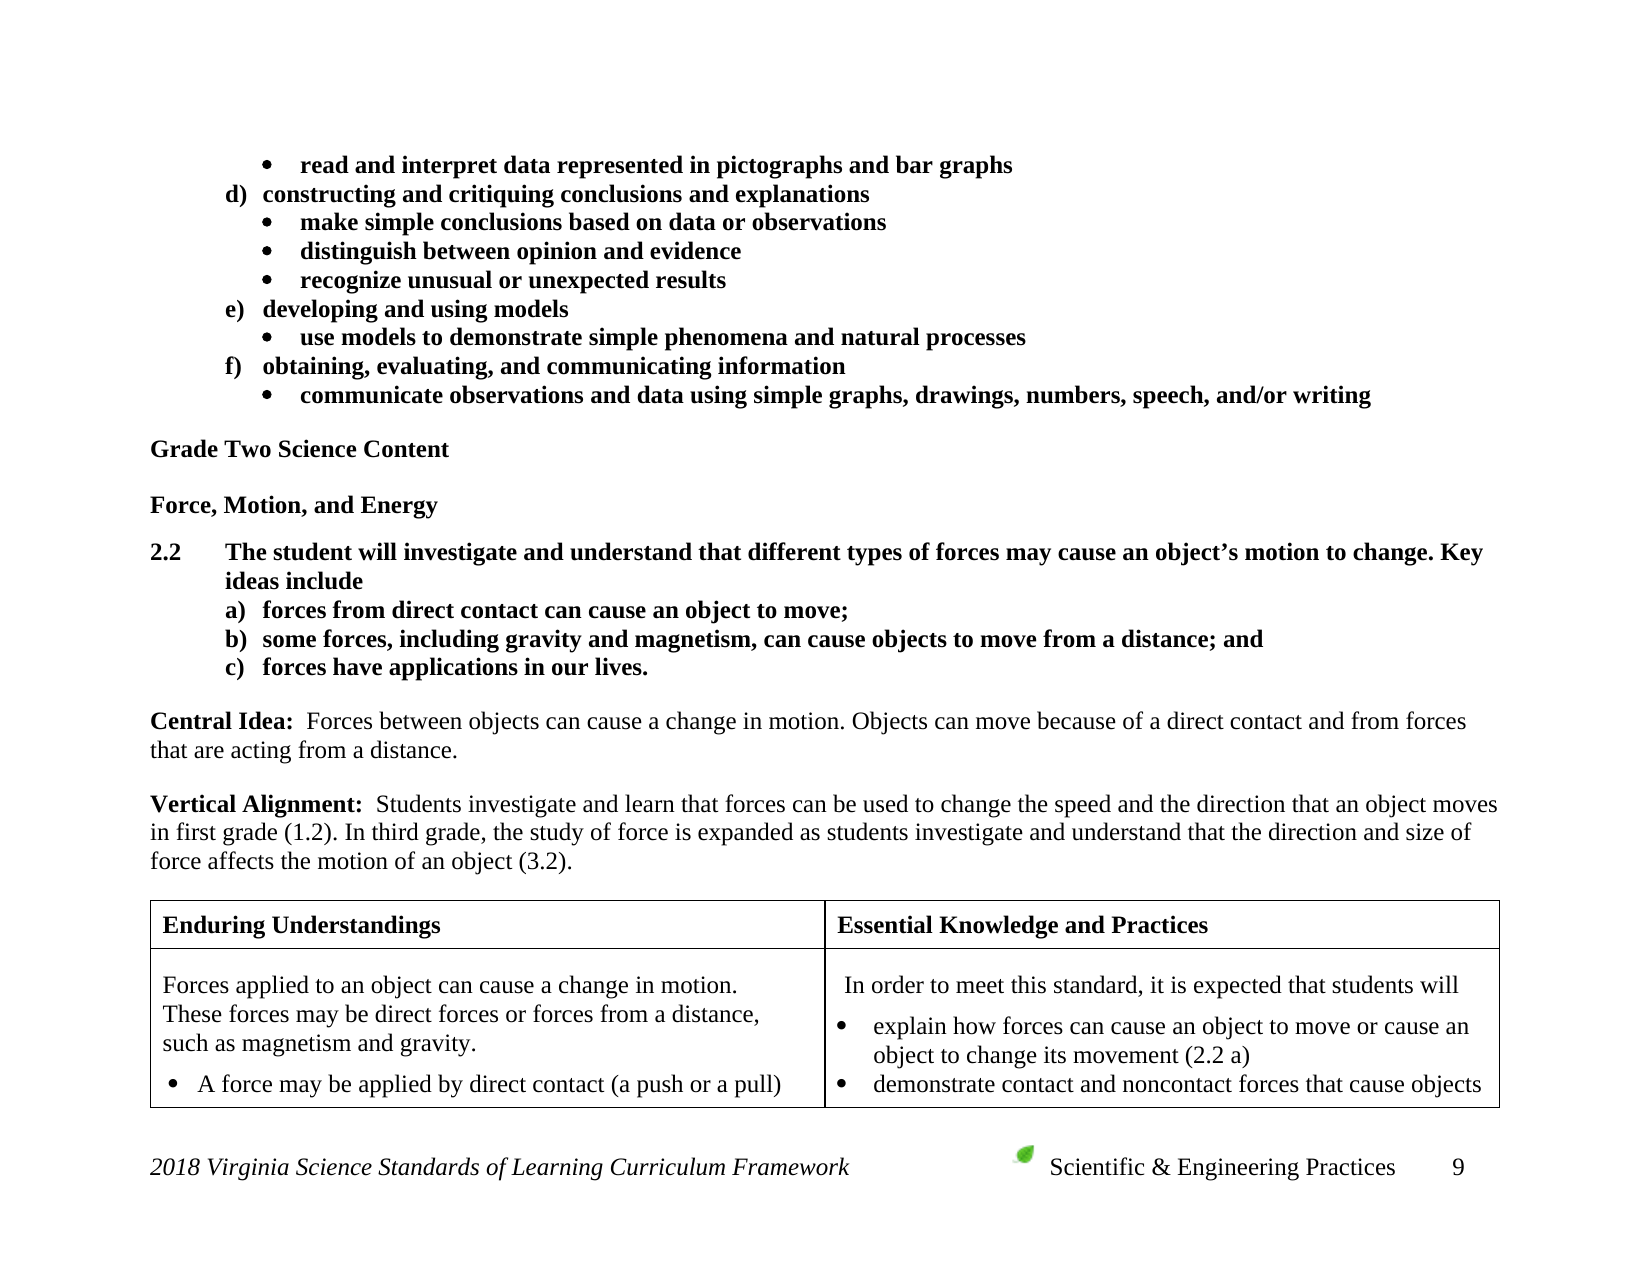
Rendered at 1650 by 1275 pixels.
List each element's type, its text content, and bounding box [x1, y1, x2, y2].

picture [1011, 1136, 1043, 1176]
text Vertical Alignment: Students investigate and learn that forces can be used to change the speed and the direction that an object moves in first grade (1.2). In third grade, the study of force is expanded as students investigate and understand that the direction and size of force affects the motion of an object (3.2). [150, 789, 1500, 875]
list distinguish between opinion and evidence [262, 236, 1500, 265]
list recognize unusual or unexpected results [262, 265, 1500, 294]
list read and interpret data represented in pictographs and bar graphs [262, 150, 1500, 179]
list obtaining, evaluating, and communicating information [225, 351, 1500, 380]
list developing and using models [225, 294, 1500, 322]
list forces from direct contact can cause an object to move; [225, 595, 1500, 624]
list forces have applications in our lives. [225, 652, 1500, 681]
text 2.2 The student will investigate and understand that different types of forces may cause an object’s motion to change. Key ideas include [150, 537, 1500, 595]
list use models to demonstrate simple phenomena and natural processes [262, 322, 1500, 351]
list some forces, including gravity and magnetism, can cause objects to move from a distance; and [225, 624, 1500, 652]
text Central Idea: Forces between objects can cause a change in motion. Objects can move because of a direct contact and from forces that are acting from a distance. [150, 706, 1500, 764]
list make simple conclusions based on data or observations [262, 207, 1500, 236]
subtitle Force, Motion, and Energy [150, 490, 1500, 518]
table_header Enduring Understandings [151, 901, 824, 948]
list communicate observations and data using simple graphs, drawings, numbers, speech, and/or writing [262, 380, 1500, 409]
table_header Essential Knowledge and Practices [826, 901, 1499, 948]
subtitle Grade Two Science Content [150, 434, 1500, 462]
list constructing and critiquing conclusions and explanations [225, 179, 1500, 207]
